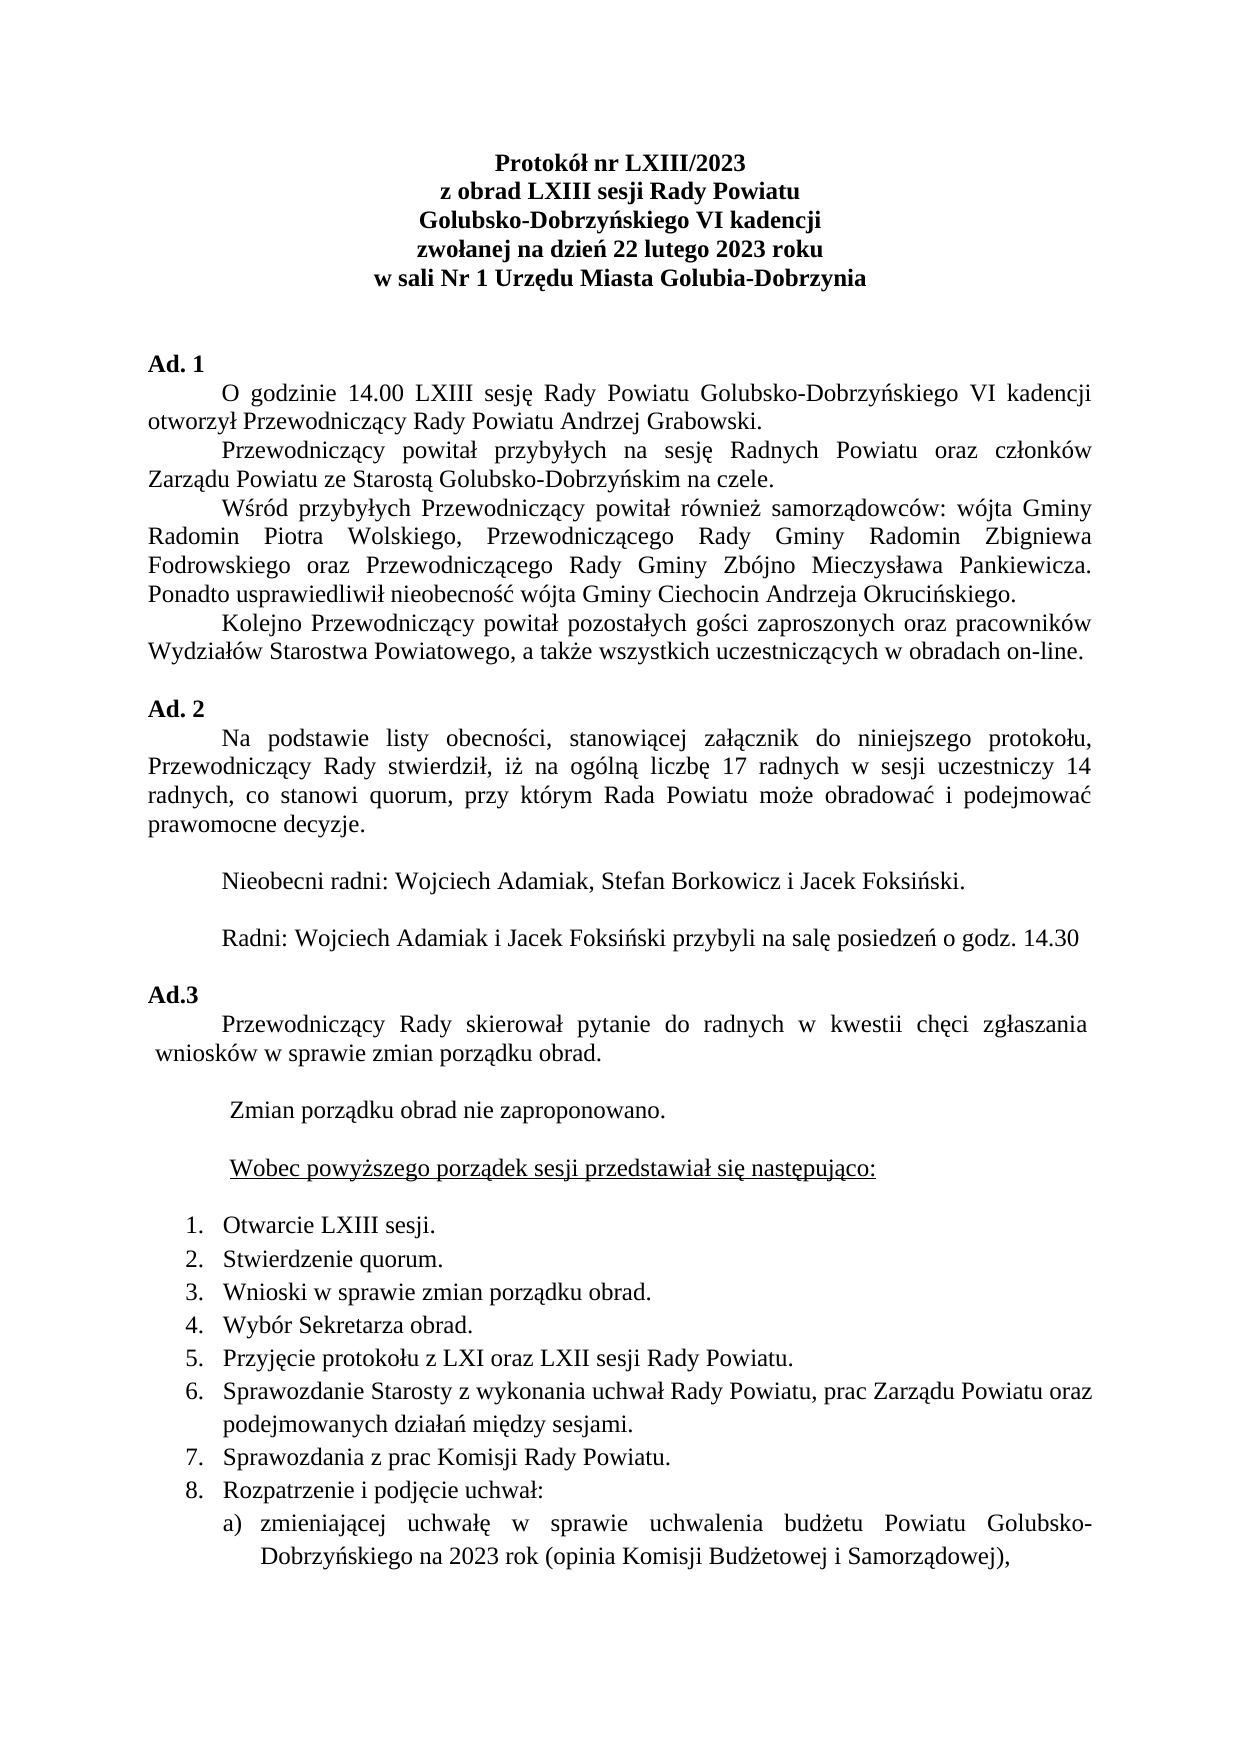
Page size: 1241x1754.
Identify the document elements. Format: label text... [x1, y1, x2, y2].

list Otwarcie LXIII sesji. [185, 1211, 1093, 1239]
text Zmian porządku obrad nie zaproponowano. [229, 1096, 1088, 1124]
list Rozpatrzenie i podjęcie uchwał: [185, 1475, 1093, 1503]
text Na podstawie listy obecności, stanowiącej załącznik do niniejszego protokołu, Przewodniczący Rady stwierdził, iż na ogólną liczbę 17 radnych w sesji uczestniczy 14 radnych, co stanowi quorum, przy którym Rada Powiatu może obradować i podejmować prawomocne decyzje. [148, 723, 1093, 838]
list Wnioski w sprawie zmian porządku obrad. [185, 1277, 1093, 1305]
text Protokół nr LXIII/2023 [148, 148, 1093, 176]
text Przewodniczący Rady skierował pytanie do radnych w kwestii chęci zgłaszania wniosków w sprawie zmian porządku obrad. [155, 1009, 1088, 1067]
text Wśród przybyłych Przewodniczący powitał również samorządowców: wójta Gminy Radomin Piotra Wolskiego, Przewodniczącego Rady Gminy Radomin Zbigniewa Fodrowskiego oraz Przewodniczącego Rady Gminy Zbójno Mieczysława Pankiewicza. Ponadto usprawiedliwił nieobecność wójta Gminy Ciechocin Andrzeja Okrucińskiego. [148, 493, 1093, 608]
text Ad. 1 [148, 349, 1093, 378]
text zwołanej na dzień 22 lutego 2023 roku [148, 234, 1093, 263]
text z obrad LXIII sesji Rady Powiatu [148, 176, 1093, 205]
text O godzinie 14.00 LXIII sesję Rady Powiatu Golubsko-Dobrzyńskiego VI kadencji otworzył Przewodniczący Rady Powiatu Andrzej Grabowski. [148, 378, 1093, 435]
text Ad. 2 [148, 694, 1093, 723]
text Radni: Wojciech Adamiak i Jacek Foksiński przybyli na salę posiedzeń o godz. 14.30 [148, 923, 1093, 952]
list Przyjęcie protokołu z LXI oraz LXII sesji Rady Powiatu. [185, 1343, 1093, 1371]
list zmieniającej uchwałę w sprawie uchwalenia budżetu Powiatu Golubsko-Dobrzyńskiego na 2023 rok (opinia Komisji Budżetowej i Samorządowej), [223, 1508, 1093, 1569]
list Sprawozdanie Starosty z wykonania uchwał Rady Powiatu, prac Zarządu Powiatu oraz podejmowanych działań między sesjami. [185, 1376, 1093, 1437]
text Nieobecni radni: Wojciech Adamiak, Stefan Borkowicz i Jacek Foksiński. [148, 866, 1093, 895]
text Wobec powyższego porządek sesji przedstawiał się następująco: [229, 1153, 1093, 1182]
text Ad.3 [148, 981, 1093, 1009]
list Wybór Sekretarza obrad. [185, 1310, 1093, 1338]
text Przewodniczący powitał przybyłych na sesję Radnych Powiatu oraz członków Zarządu Powiatu ze Starostą Golubsko-Dobrzyńskim na czele. [148, 435, 1093, 493]
text w sali Nr 1 Urzędu Miasta Golubia-Dobrzynia [148, 263, 1093, 291]
text Golubsko-Dobrzyńskiego VI kadencji [148, 205, 1093, 234]
text Kolejno Przewodniczący powitał pozostałych gości zaproszonych oraz pracowników Wydziałów Starostwa Powiatowego, a także wszystkich uczestniczących w obradach on-line. [148, 608, 1093, 665]
list Stwierdzenie quorum. [185, 1244, 1093, 1272]
list Sprawozdania z prac Komisji Rady Powiatu. [185, 1442, 1093, 1471]
